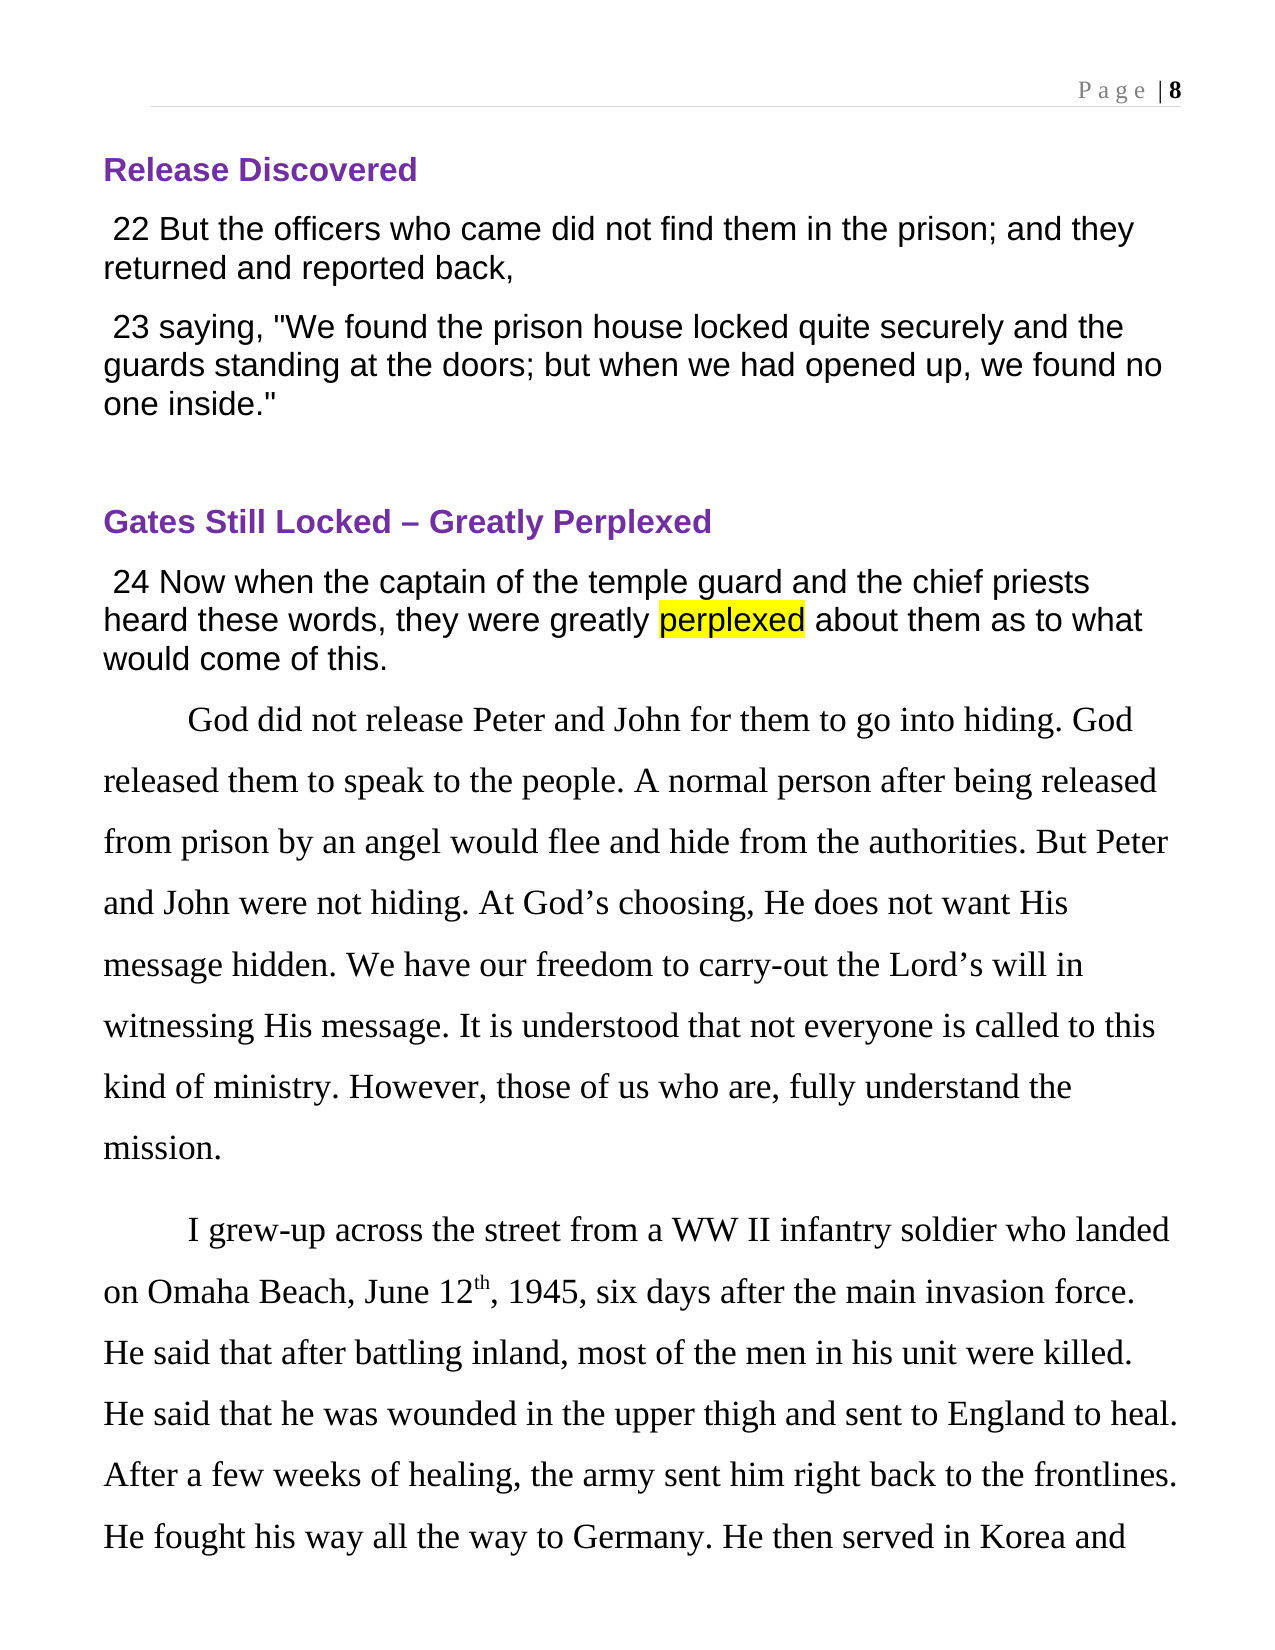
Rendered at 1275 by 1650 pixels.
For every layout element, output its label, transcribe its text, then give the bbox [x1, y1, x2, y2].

text Gates Still Locked – Greatly Perplexed [103, 502, 1181, 541]
text 23 saying, "We found the prison house locked quite securely and the guards standing at the doors; but when we had opened up, we found no one inside." [103, 307, 1181, 422]
text 22 But the officers who came did not find them in the prison; and they returned and reported back, [103, 209, 1181, 286]
text 24 Now when the captain of the temple guard and the chief priests heard these words, they were greatly perplexed about them as to what would come of this. [103, 562, 1181, 677]
text God did not release Peter and John for them to go into hiding. God released them to speak to the people. A normal person after being released from prison by an angel would flee and hide from the authorities. But Peter and John were not hiding. At God’s choosing, He does not want His message hidden. We have our freedom to carry-out the Lord’s will in witnessing His message. It is understood that not everyone is called to this kind of ministry. However, those of us who are, fully understand the mission. [103, 698, 1181, 1167]
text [103, 1209, 1181, 1556]
text Release Discovered [103, 150, 1181, 188]
